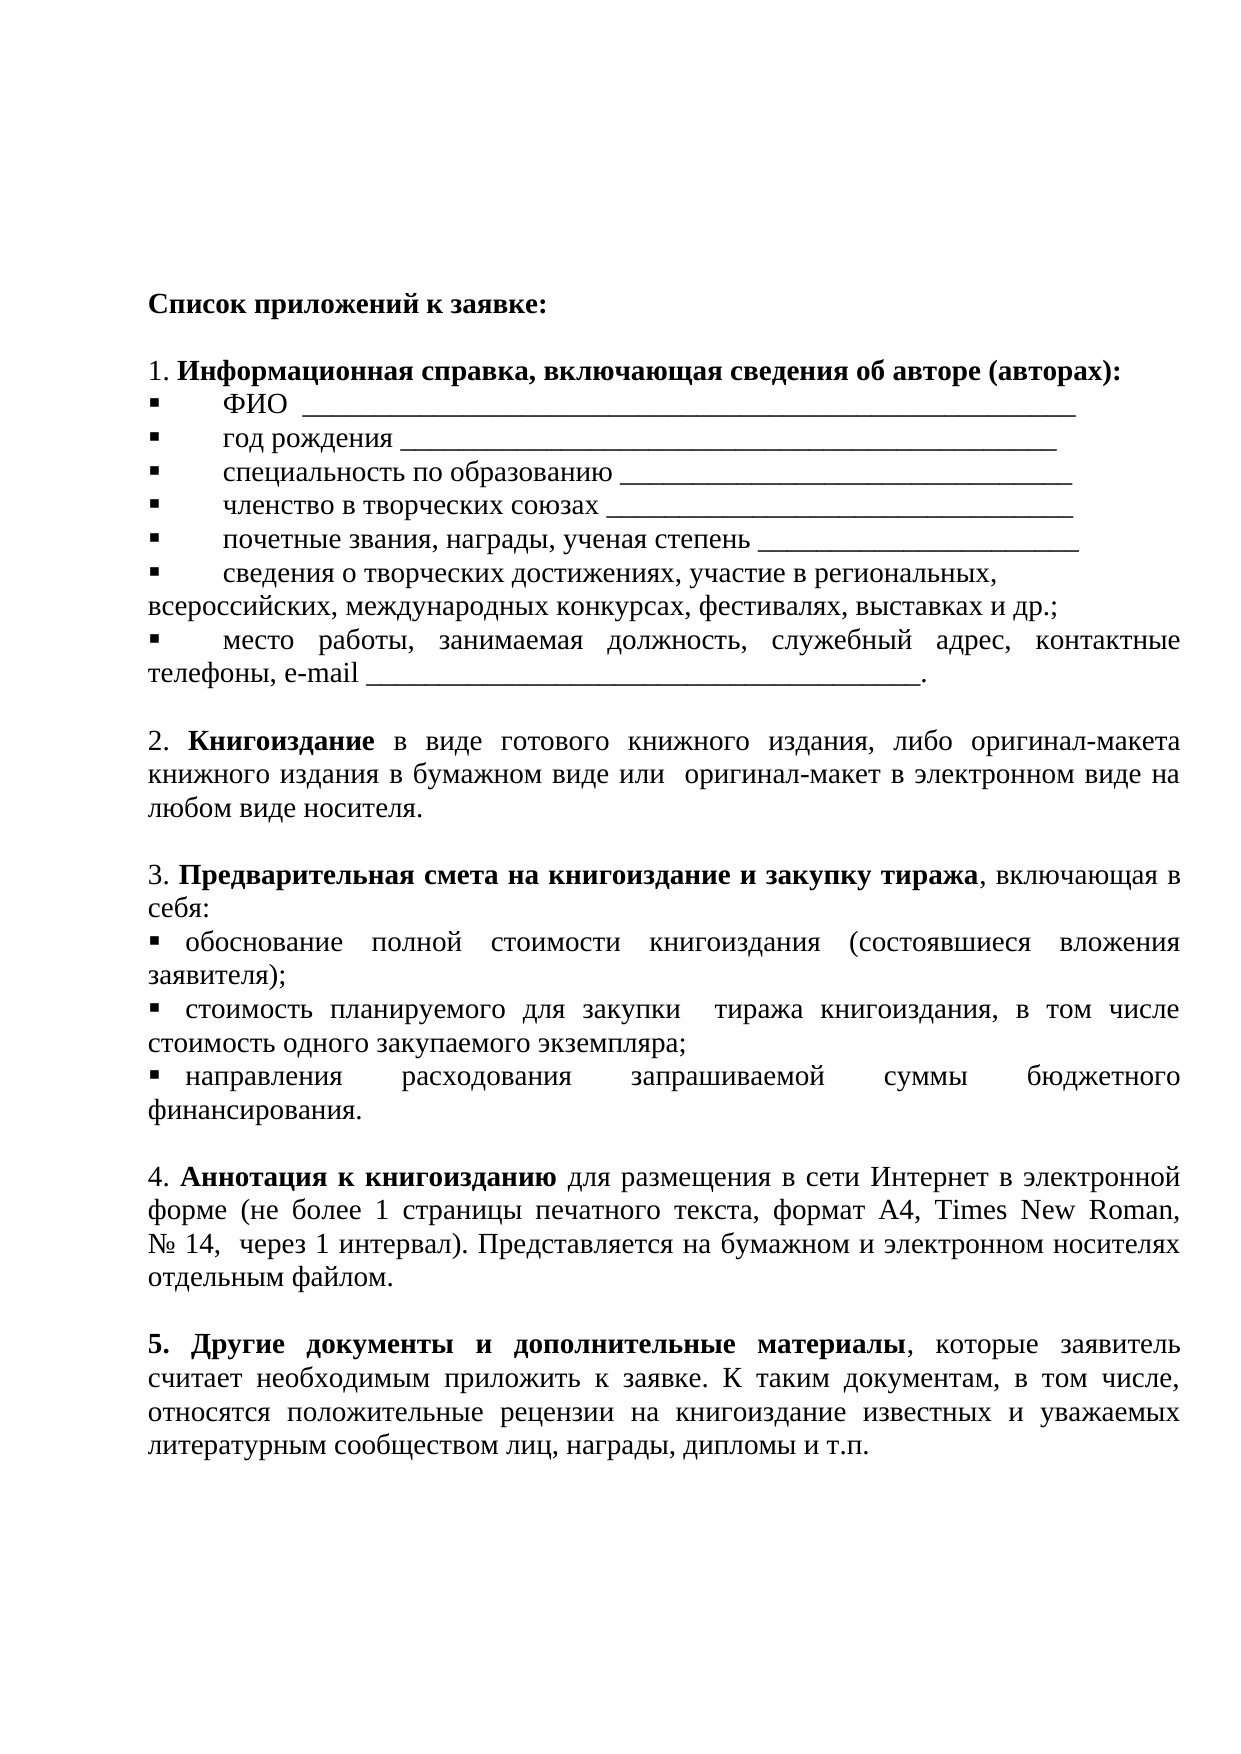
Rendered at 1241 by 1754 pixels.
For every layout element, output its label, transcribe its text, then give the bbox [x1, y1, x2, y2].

list почетные звания, награды, ученая степень ______________________ [148, 521, 1181, 555]
text 4. Аннотация к книгоизданию для размещения в сети Интернет в электронной форме (не более 1 страницы печатного текста, формат А4, Times New Roman, № 14, через 1 интервал). Представляется на бумажном и электронном носителях отдельным файлом. [148, 1159, 1181, 1293]
text Список приложений к заявке: [148, 286, 1181, 319]
list стоимость планируемого для закупки тиража книгоиздания, в том числе стоимость одного закупаемого экземпляра; [148, 991, 1181, 1058]
list сведения о творческих достижениях, участие в региональных, всероссийских, международных конкурсах, фестивалях, выставках и др.; [148, 555, 1181, 622]
list место работы, занимаемая должность, служебный адрес, контактные телефоны, e-mail ______________________________________. [148, 622, 1181, 689]
list ФИО _____________________________________________________ [148, 386, 1181, 420]
text 2. Книгоиздание в виде готового книжного издания, либо оригинал-макета книжного издания в бумажном виде или оригинал-макет в электронном виде на любом виде носителя. [148, 723, 1181, 823]
list членство в творческих союзах ________________________________ [148, 487, 1181, 521]
text 1. Информационная справка, включающая сведения об авторе (авторах): [148, 353, 1181, 386]
list обоснование полной стоимости книгоиздания (состоявшиеся вложения заявителя); [148, 924, 1181, 991]
list направления расходования запрашиваемой суммы бюджетного финансирования. [148, 1058, 1181, 1125]
list год рождения _____________________________________________ [148, 420, 1181, 454]
text 5. Другие документы и дополнительные материалы, которые заявитель считает необходимым приложить к заявке. К таким документам, в том числе, относятся положительные рецензии на книгоиздание известных и уважаемых литературным сообществом лиц, награды, дипломы и т.п. [148, 1327, 1181, 1461]
text 3. Предварительная смета на книгоиздание и закупку тиража, включающая в себя: [148, 857, 1181, 924]
list специальность по образованию _______________________________ [148, 454, 1181, 487]
